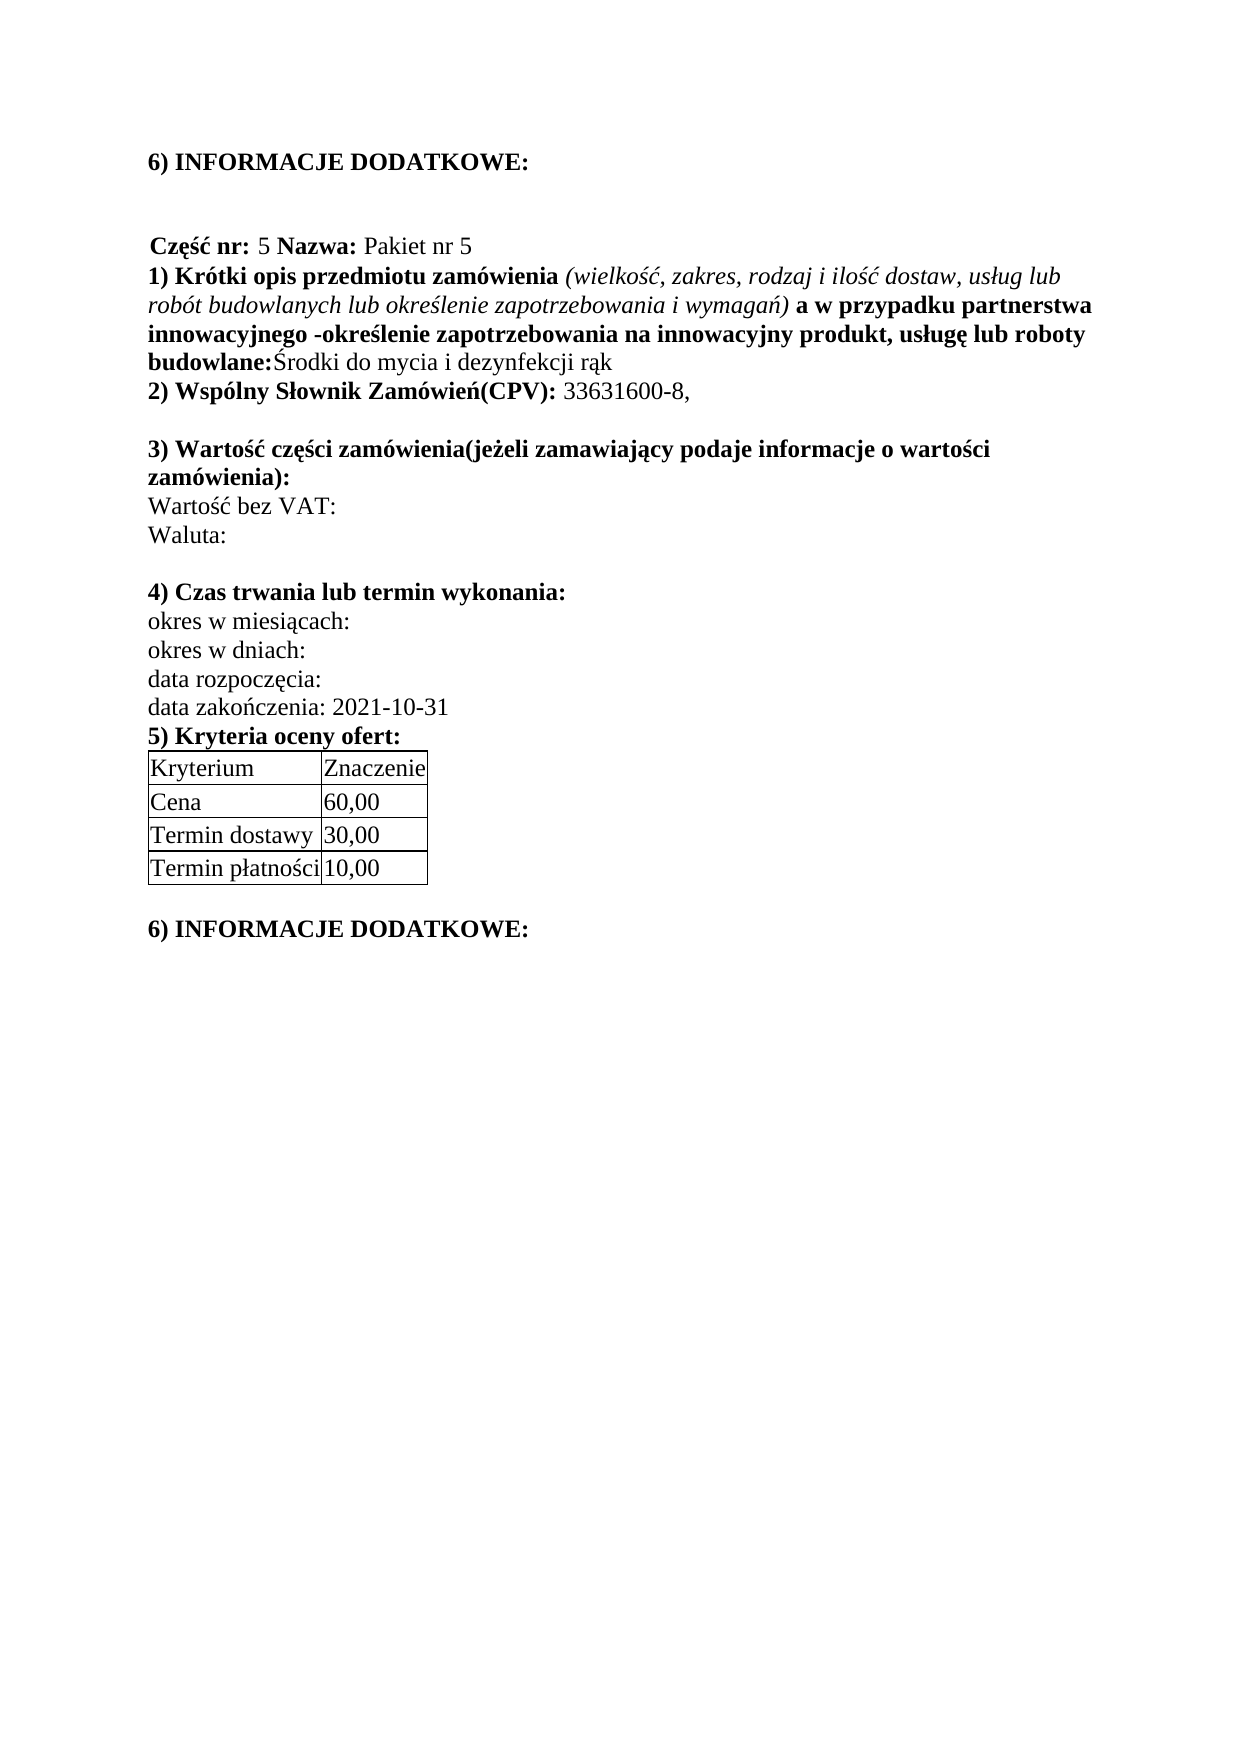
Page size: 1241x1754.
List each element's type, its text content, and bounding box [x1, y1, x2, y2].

text 6) INFORMACJE DODATKOWE: [148, 885, 1092, 972]
table_header Znaczenie [322, 752, 427, 783]
table_cell Termin dostawy [149, 818, 321, 850]
table_cell 10,00 [322, 852, 427, 884]
table_header Pakiet nr 5 [362, 229, 478, 261]
table_cell 60,00 [322, 785, 427, 817]
text 1) Krótki opis przedmiotu zamówienia (wielkość, zakres, rodzaj i ilość dostaw, usług lub robót budowlanych lub określenie zapotrzebowania i wymagań) a w przypadku partnerstwa innowacyjnego -określenie zapotrzebowania na innowacyjny produkt, usługę lub roboty budowlane:Środki do mycia i dezynfekcji rąk 2) Wspólny Słownik Zamówień(CPV): 33631600-8, 3) Wartość części zamówienia(jeżeli zamawiający podaje informacje o wartości zamówienia): Wartość bez VAT: Waluta: 4) Czas trwania lub termin wykonania: okres w miesiącach: okres w dniach: data rozpoczęcia: data zakończenia: 2021-10-31 5) Kryteria oceny ofert: [148, 261, 1092, 750]
table_cell Termin płatności [149, 852, 321, 884]
text 6) INFORMACJE DODATKOWE: [148, 118, 1092, 204]
table_cell Cena [149, 785, 321, 817]
table_header Część nr: [148, 229, 256, 261]
table_header 5 [256, 229, 275, 261]
table_header Kryterium [149, 752, 321, 783]
table_header Nazwa: [275, 229, 362, 261]
table_cell 30,00 [322, 818, 427, 850]
